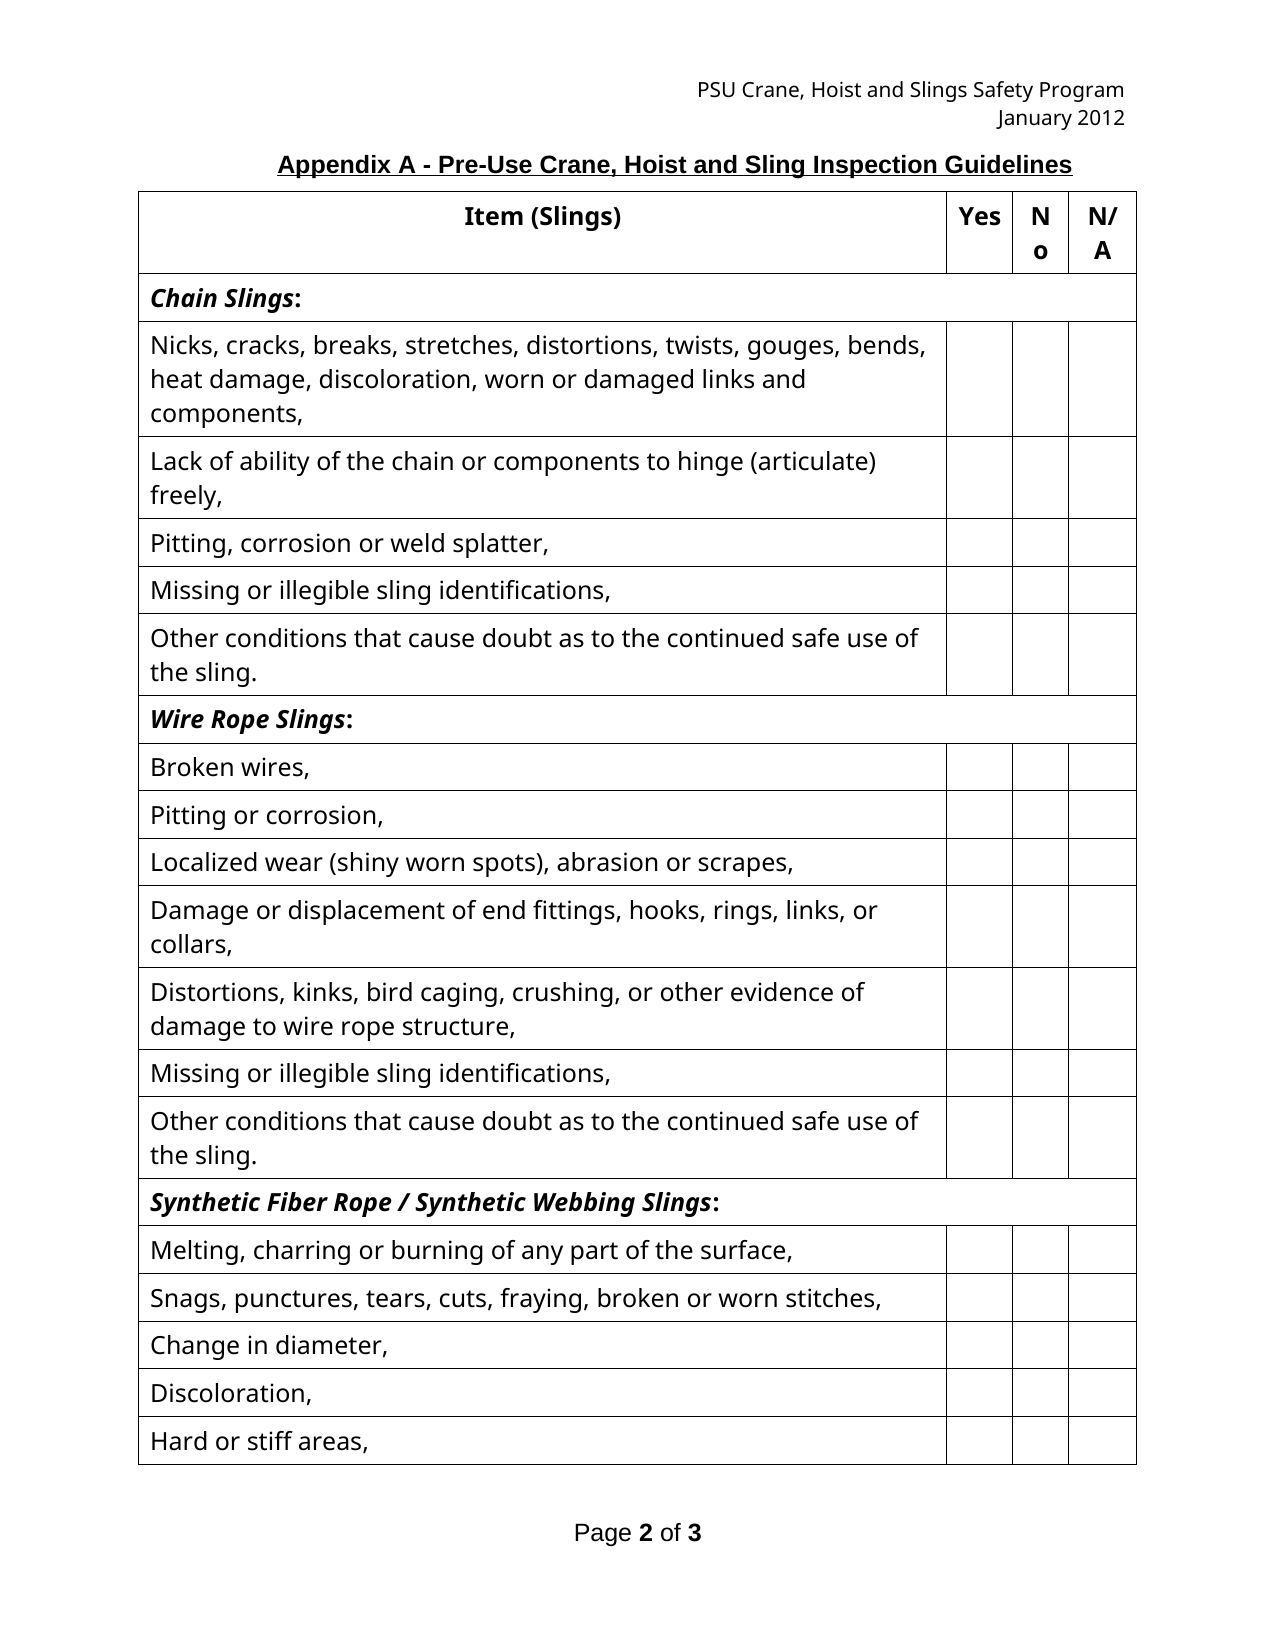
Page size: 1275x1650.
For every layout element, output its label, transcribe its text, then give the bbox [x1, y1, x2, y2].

table_cell [1013, 614, 1068, 695]
table_cell [947, 614, 1012, 695]
table_cell Discoloration, [139, 1369, 946, 1416]
table_cell [1013, 519, 1068, 566]
table_cell [1069, 968, 1136, 1048]
table_cell Pitting or corrosion, [139, 791, 946, 838]
table_cell [1013, 1097, 1068, 1178]
table_header Yes [947, 192, 1012, 273]
table_cell [947, 1097, 1012, 1178]
table_cell Change in diameter, [139, 1322, 946, 1368]
table_cell [1069, 1322, 1136, 1368]
table_cell [1069, 1369, 1136, 1416]
table_cell Distortions, kinks, bird caging, crushing, or other evidence of damage to wire rope structure, [139, 968, 946, 1048]
table_cell Chain Slings: [139, 274, 1136, 321]
table_cell [947, 567, 1012, 613]
table_cell [947, 1322, 1012, 1368]
table_cell [947, 519, 1012, 566]
table_cell [947, 968, 1012, 1048]
table_cell [1069, 886, 1136, 967]
table_cell [947, 791, 1012, 838]
table_cell [947, 1226, 1012, 1273]
table_cell [1069, 1226, 1136, 1273]
table_cell [947, 1369, 1012, 1416]
table_cell [947, 886, 1012, 967]
table_cell Hard or stiff areas, [139, 1417, 946, 1463]
table_header No [1013, 192, 1068, 273]
table_cell [1013, 744, 1068, 790]
table_cell [1013, 1050, 1068, 1096]
table_cell Other conditions that cause doubt as to the continued safe use of the sling. [139, 1097, 946, 1178]
table_cell [1013, 968, 1068, 1048]
table_cell [1013, 1322, 1068, 1368]
table_cell [1013, 1226, 1068, 1273]
table_cell [947, 1274, 1012, 1321]
table_cell [1069, 437, 1136, 518]
table_cell [1013, 1274, 1068, 1321]
table_cell Nicks, cracks, breaks, stretches, distortions, twists, gouges, bends, heat damage, discoloration, worn or damaged links and components, [139, 322, 946, 436]
table_cell Damage or displacement of end fittings, hooks, rings, links, or collars, [139, 886, 946, 967]
table_cell [947, 744, 1012, 790]
table_cell Wire Rope Slings: [139, 696, 1136, 742]
table_cell [1013, 1369, 1068, 1416]
table_cell Synthetic Fiber Rope / Synthetic Webbing Slings: [139, 1179, 1136, 1225]
table_cell [1069, 744, 1136, 790]
table_cell [947, 322, 1012, 436]
table_cell [1069, 1097, 1136, 1178]
table_cell [1069, 614, 1136, 695]
list Appendix A - Pre-Use Crane, Hoist and Sling Inspection Guidelines [225, 150, 1125, 179]
table_cell [947, 839, 1012, 885]
table_cell [1069, 519, 1136, 566]
table_cell [1013, 437, 1068, 518]
table_cell [1069, 322, 1136, 436]
table_cell [1013, 322, 1068, 436]
table_cell [1013, 791, 1068, 838]
table_cell [1069, 791, 1136, 838]
table_header Item (Slings) [139, 192, 946, 273]
table_cell Broken wires, [139, 744, 946, 790]
table_cell [947, 437, 1012, 518]
table_cell [1069, 1050, 1136, 1096]
table_cell [1069, 839, 1136, 885]
table_cell [1013, 567, 1068, 613]
table_cell Other conditions that cause doubt as to the continued safe use of the sling. [139, 614, 946, 695]
table_cell [1013, 1417, 1068, 1463]
table_cell [947, 1050, 1012, 1096]
table_cell Missing or illegible sling identifications, [139, 567, 946, 613]
table_header N/A [1069, 192, 1136, 273]
table_cell Pitting, corrosion or weld splatter, [139, 519, 946, 566]
table_cell Lack of ability of the chain or components to hinge (articulate) freely, [139, 437, 946, 518]
table_cell Localized wear (shiny worn spots), abrasion or scrapes, [139, 839, 946, 885]
table_cell [1013, 886, 1068, 967]
table_cell [947, 1417, 1012, 1463]
table_cell [1013, 839, 1068, 885]
table_cell Missing or illegible sling identifications, [139, 1050, 946, 1096]
table_cell Snags, punctures, tears, cuts, fraying, broken or worn stitches, [139, 1274, 946, 1321]
table_cell [1069, 1274, 1136, 1321]
table_cell Melting, charring or burning of any part of the surface, [139, 1226, 946, 1273]
table_cell [1069, 1417, 1136, 1463]
table_cell [1069, 567, 1136, 613]
